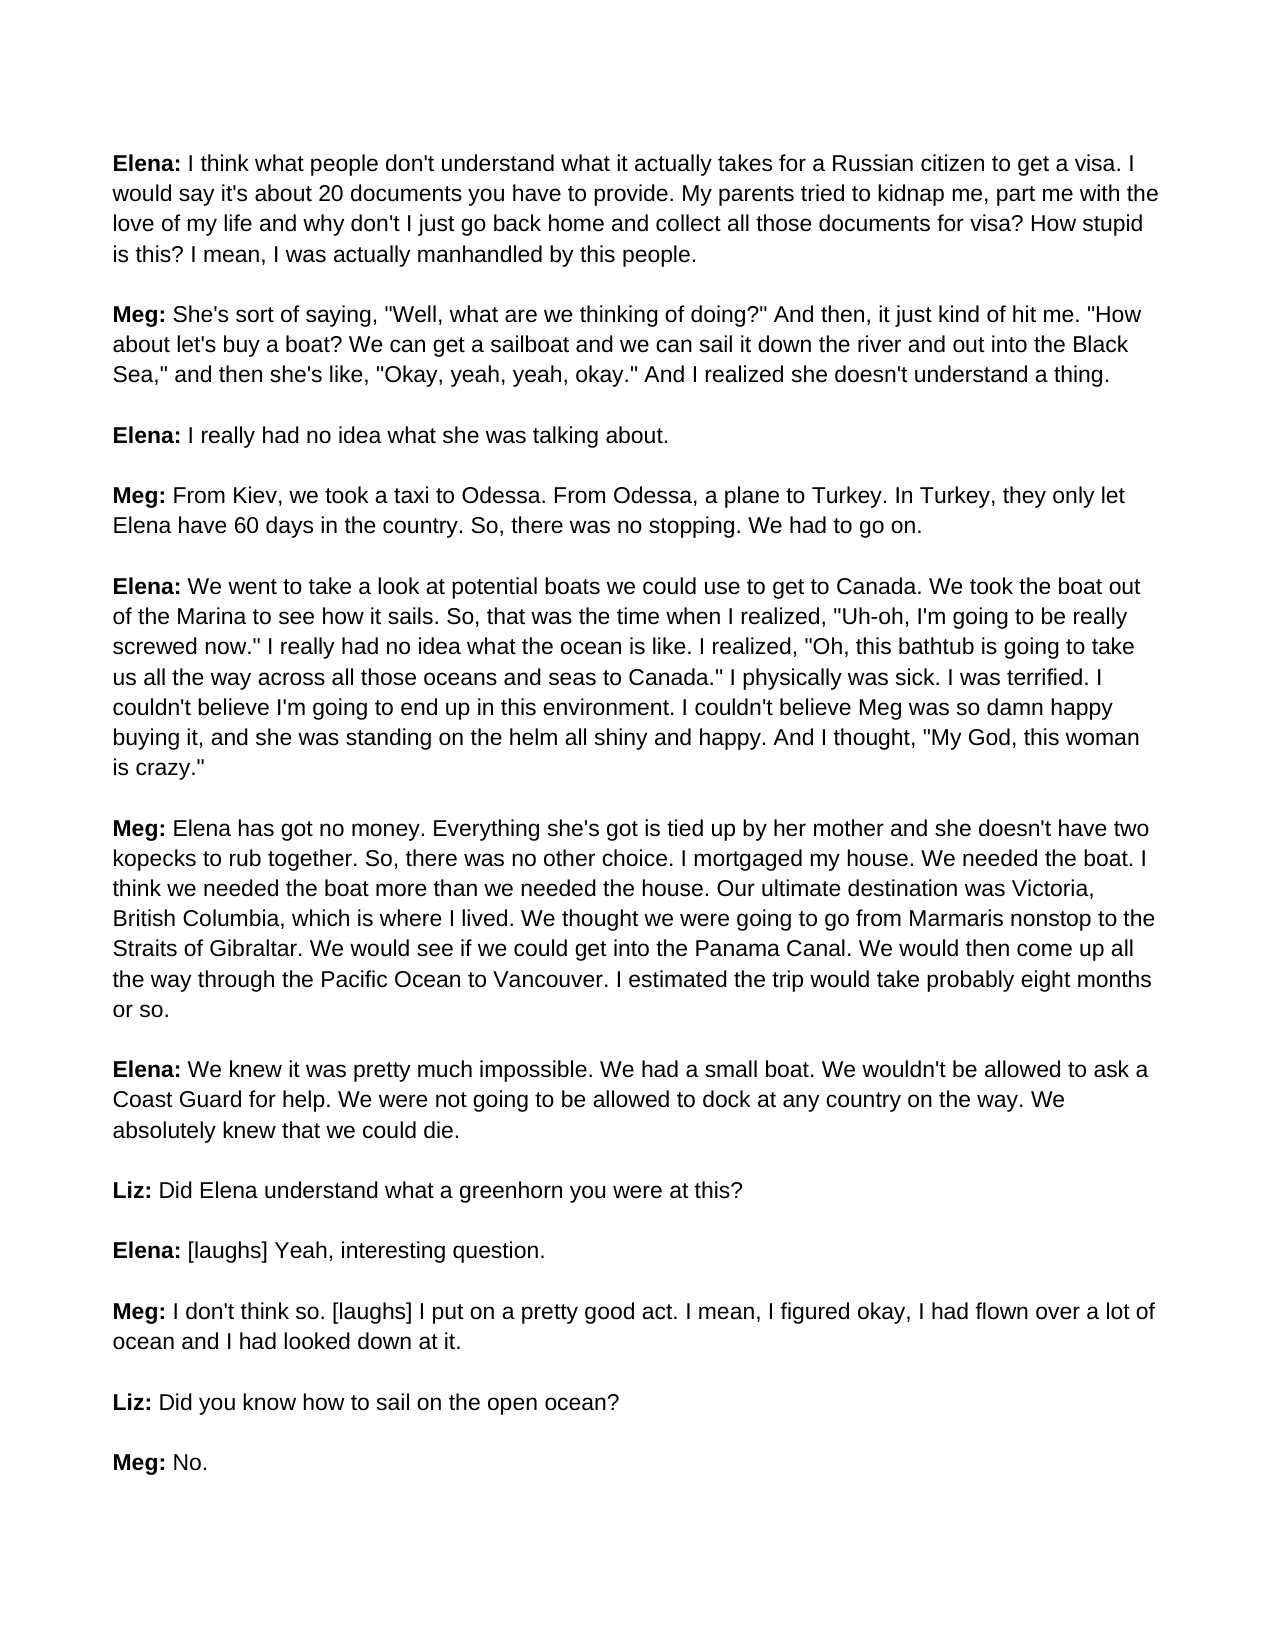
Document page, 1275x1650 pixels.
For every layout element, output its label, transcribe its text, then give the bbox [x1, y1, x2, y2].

text Elena: [laughs] Yeah, interesting question. [112, 1237, 1162, 1264]
text Elena: We knew it was pretty much impossible. We had a small boat. We wouldn't be allowed to ask a Coast Guard for help. We were not going to be allowed to dock at any country on the way. We absolutely knew that we could die. [112, 1056, 1162, 1143]
text Elena: We went to take a look at potential boats we could use to get to Canada. We took the boat out of the Marina to see how it sails. So, that was the time when I realized, "Uh-oh, I'm going to be really screwed now." I really had no idea what the ocean is like. I realized, "Oh, this bathtub is going to take us all the way across all those oceans and seas to Canada." I physically was sick. I was terrified. I couldn't believe I'm going to end up in this environment. I couldn't believe Meg was so damn happy buying it, and she was standing on the helm all shiny and happy. And I thought, "My God, this woman is crazy." [112, 573, 1162, 781]
text Meg: She's sort of saying, "Well, what are we thinking of doing?" And then, it just kind of hit me. "How about let's buy a boat? We can get a sailboat and we can sail it down the river and out into the Black Sea," and then she's like, "Okay, yeah, yeah, okay." And I realized she doesn't understand a thing. [112, 301, 1162, 388]
text Liz: Did Elena understand what a greenhorn you were at this? [112, 1177, 1162, 1203]
text Meg: No. [112, 1449, 1162, 1475]
text Meg: From Kiev, we took a taxi to Odessa. From Odessa, a plane to Turkey. In Turkey, they only let Elena have 60 days in the country. So, there was no stopping. We had to go on. [112, 482, 1162, 539]
text Elena: I really had no idea what she was talking about. [112, 422, 1162, 448]
text Elena: I think what people don't understand what it actually takes for a Russian citizen to get a visa. I would say it's about 20 documents you have to provide. My parents tried to kidnap me, part me with the love of my life and why don't I just go back home and collect all those documents for visa? How stupid is this? I mean, I was actually manhandled by this people. [112, 150, 1162, 267]
text Meg: I don't think so. [laughs] I put on a pretty good act. I mean, I figured okay, I had flown over a lot of ocean and I had looked down at it. [112, 1298, 1162, 1354]
text Liz: Did you know how to sail on the open ocean? [112, 1388, 1162, 1415]
text Meg: Elena has got no money. Everything she's got is tied up by her mother and she doesn't have two kopecks to rub together. So, there was no other choice. I mortgaged my house. We needed the boat. I think we needed the boat more than we needed the house. Our ultimate destination was Victoria, British Columbia, which is where I lived. We thought we were going to go from Marmaris nonstop to the Straits of Gibraltar. We would see if we could get into the Panama Canal. We would then come up all the way through the Pacific Ocean to Vancouver. I estimated the trip would take probably eight months or so. [112, 814, 1162, 1022]
